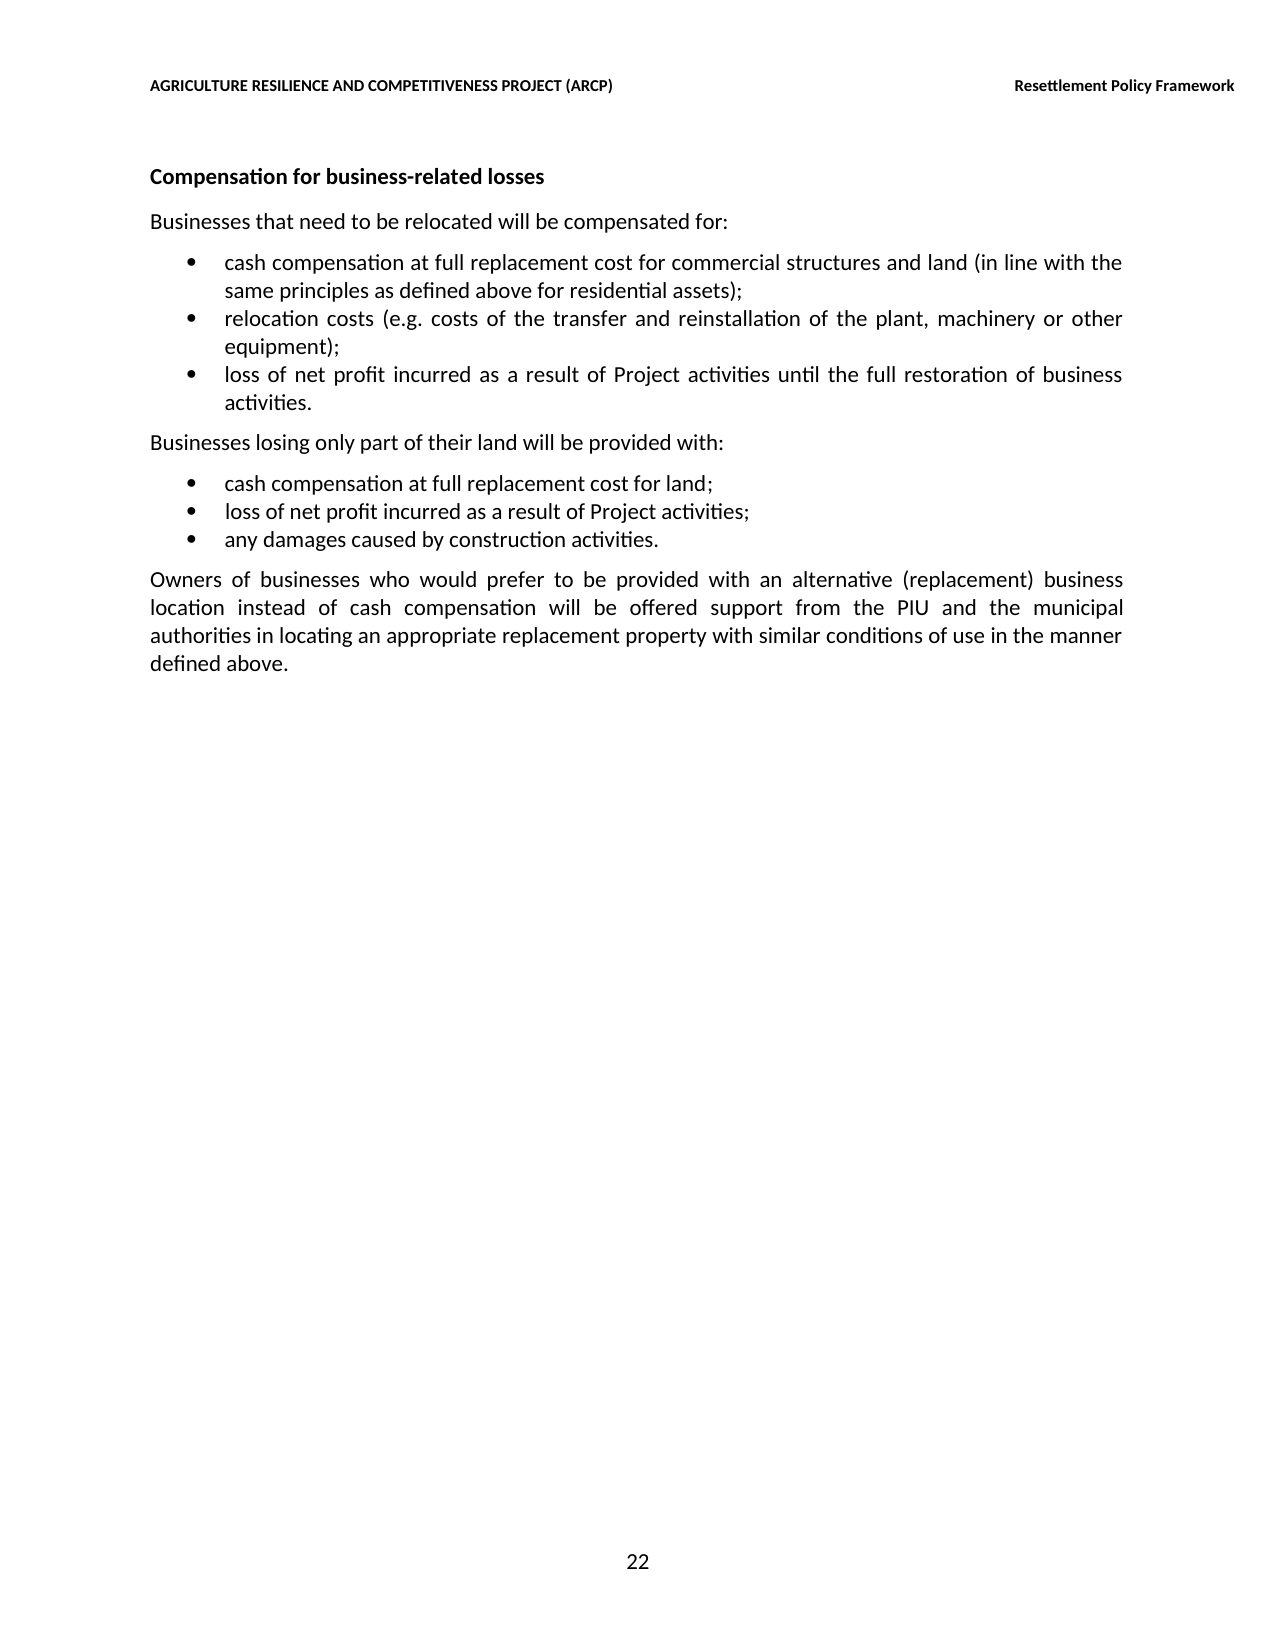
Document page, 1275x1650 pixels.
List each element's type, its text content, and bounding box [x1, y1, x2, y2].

text Businesses losing only part of their land will be provided with: [150, 428, 1125, 456]
list any damages caused by construction activities. [187, 525, 1125, 553]
text Businesses that need to be relocated will be compensated for: [150, 207, 1125, 235]
list relocation costs (e.g. costs of the transfer and reinstallation of the plant, machinery or other equipment); [187, 304, 1125, 360]
list loss of net profit incurred as a result of Project activities; [187, 497, 1125, 525]
list cash compensation at full replacement cost for land; [187, 469, 1125, 497]
list cash compensation at full replacement cost for commercial structures and land (in line with the same principles as defined above for residential assets); [187, 248, 1125, 304]
list loss of net profit incurred as a result of Project activities until the full restoration of business activities. [187, 360, 1125, 416]
text Compensation for business-related losses [150, 162, 1125, 191]
text Owners of businesses who would prefer to be provided with an alternative (replacement) business location instead of cash compensation will be offered support from the PIU and the municipal authorities in locating an appropriate replacement property with similar conditions of use in the manner defined above. [150, 565, 1125, 677]
